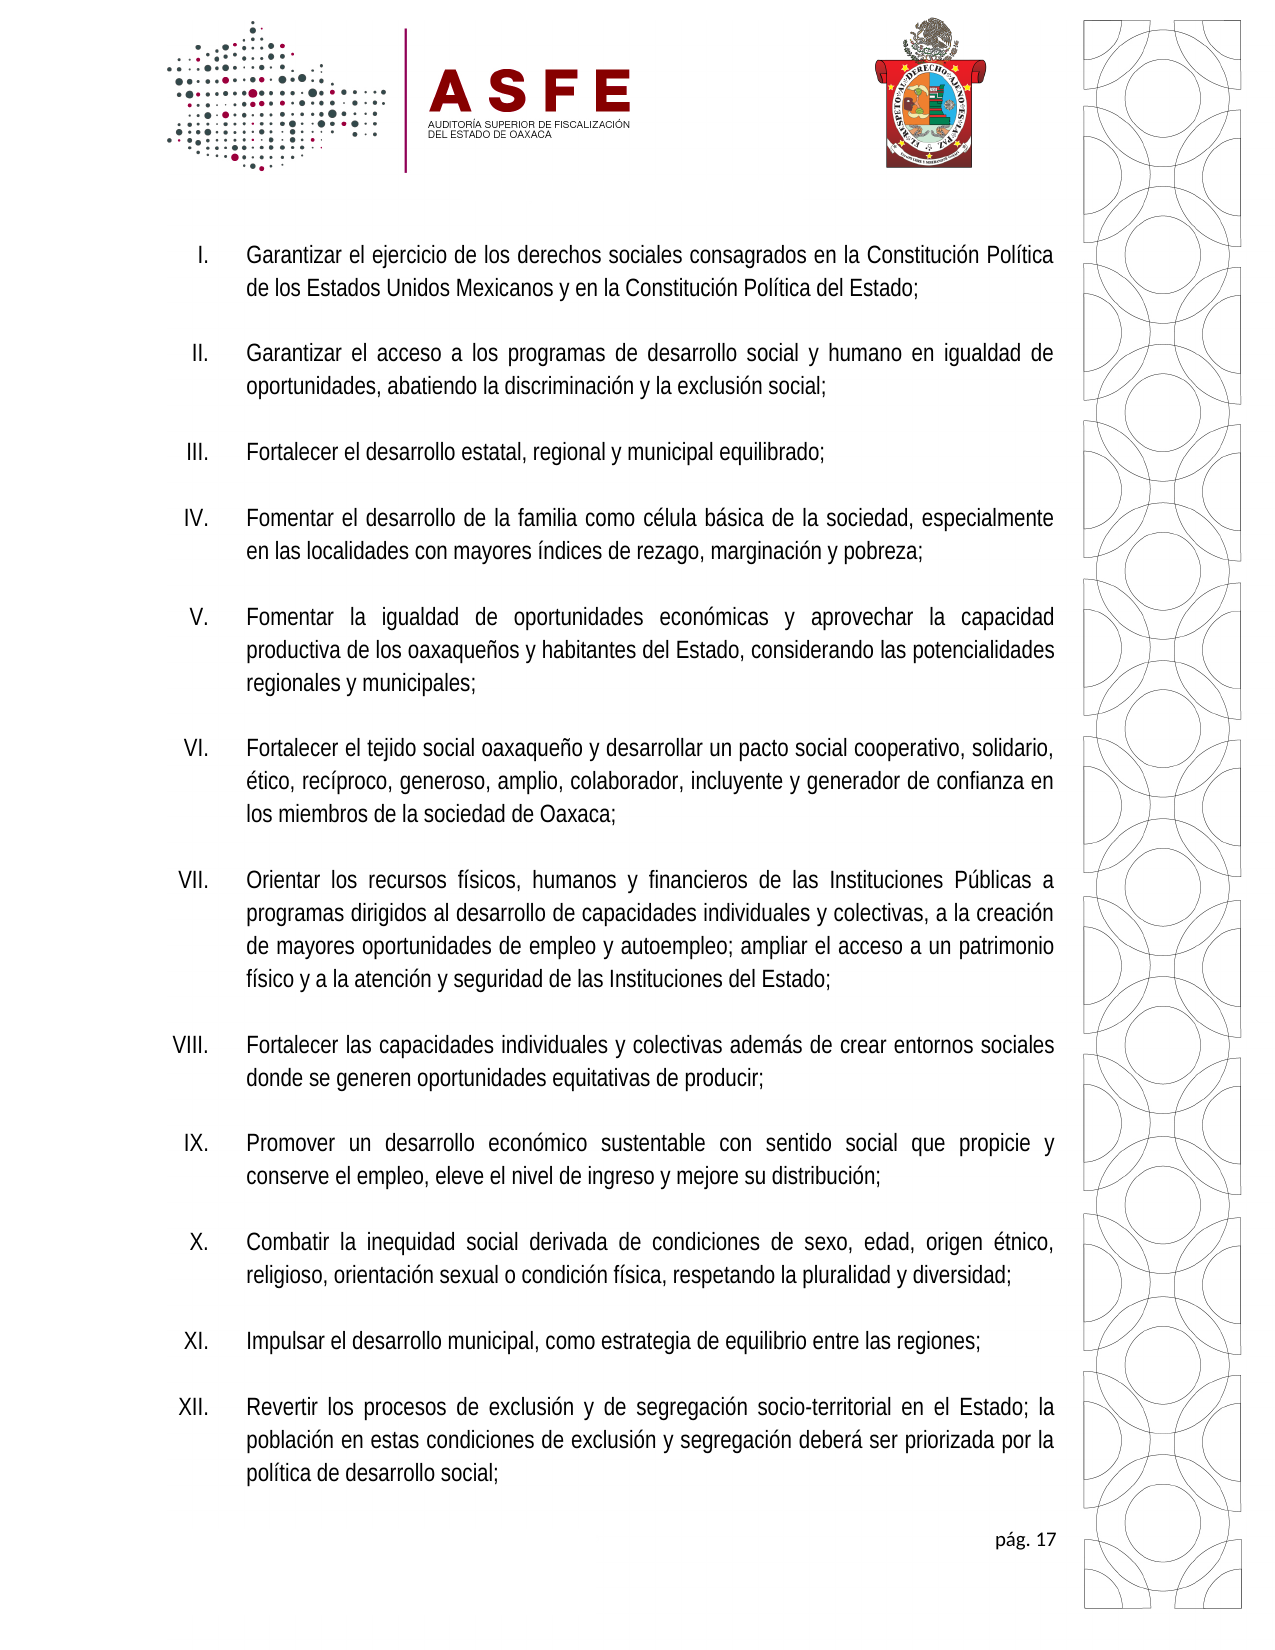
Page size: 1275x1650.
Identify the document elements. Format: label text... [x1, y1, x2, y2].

list Garantizar el ejercicio de los derechos sociales consagrados en la Constitución Política de los Estados Unidos Mexicanos y en la Constitución Política del Estado; [209, 240, 1056, 301]
list Fortalecer las capacidades individuales y colectivas además de crear entornos sociales donde se generen oportunidades equitativas de producir; [209, 1030, 1056, 1091]
list Impulsar el desarrollo municipal, como estrategia de equilibrio entre las regiones; [209, 1326, 1056, 1354]
list Fortalecer el tejido social oaxaqueño y desarrollar un pacto social cooperativo, solidario, ético, recíproco, generoso, amplio, colaborador, incluyente y generador de confianza en los miembros de la sociedad de Oaxaca; [209, 733, 1056, 828]
list Fomentar la igualdad de oportunidades económicas y aprovechar la capacidad productiva de los oaxaqueños y habitantes del Estado, considerando las potencialidades regionales y municipales; [209, 602, 1056, 696]
list Fomentar el desarrollo de la familia como célula básica de la sociedad, especialmente en las localidades con mayores índices de rezago, marginación y pobreza; [209, 503, 1056, 564]
picture [167, 15, 1275, 1650]
list Garantizar el acceso a los programas de desarrollo social y humano en igualdad de oportunidades, abatiendo la discriminación y la exclusión social; [209, 338, 1056, 400]
list Fortalecer el desarrollo estatal, regional y municipal equilibrado; [209, 437, 1056, 466]
list Combatir la inequidad social derivada de condiciones de sexo, edad, origen étnico, religioso, orientación sexual o condición física, respetando la pluralidad y diversidad; [209, 1227, 1056, 1289]
list Orientar los recursos físicos, humanos y financieros de las Instituciones Públicas a programas dirigidos al desarrollo de capacidades individuales y colectivas, a la creación de mayores oportunidades de empleo y autoempleo; ampliar el acceso a un patrimonio físico y a la atención y seguridad de las Instituciones del Estado; [209, 865, 1056, 992]
list Revertir los procesos de exclusión y de segregación socio-territorial en el Estado; la población en estas condiciones de exclusión y segregación deberá ser priorizada por la política de desarrollo social; [209, 1392, 1056, 1486]
list Promover un desarrollo económico sustentable con sentido social que propicie y conserve el empleo, eleve el nivel de ingreso y mejore su distribución; [209, 1128, 1056, 1190]
